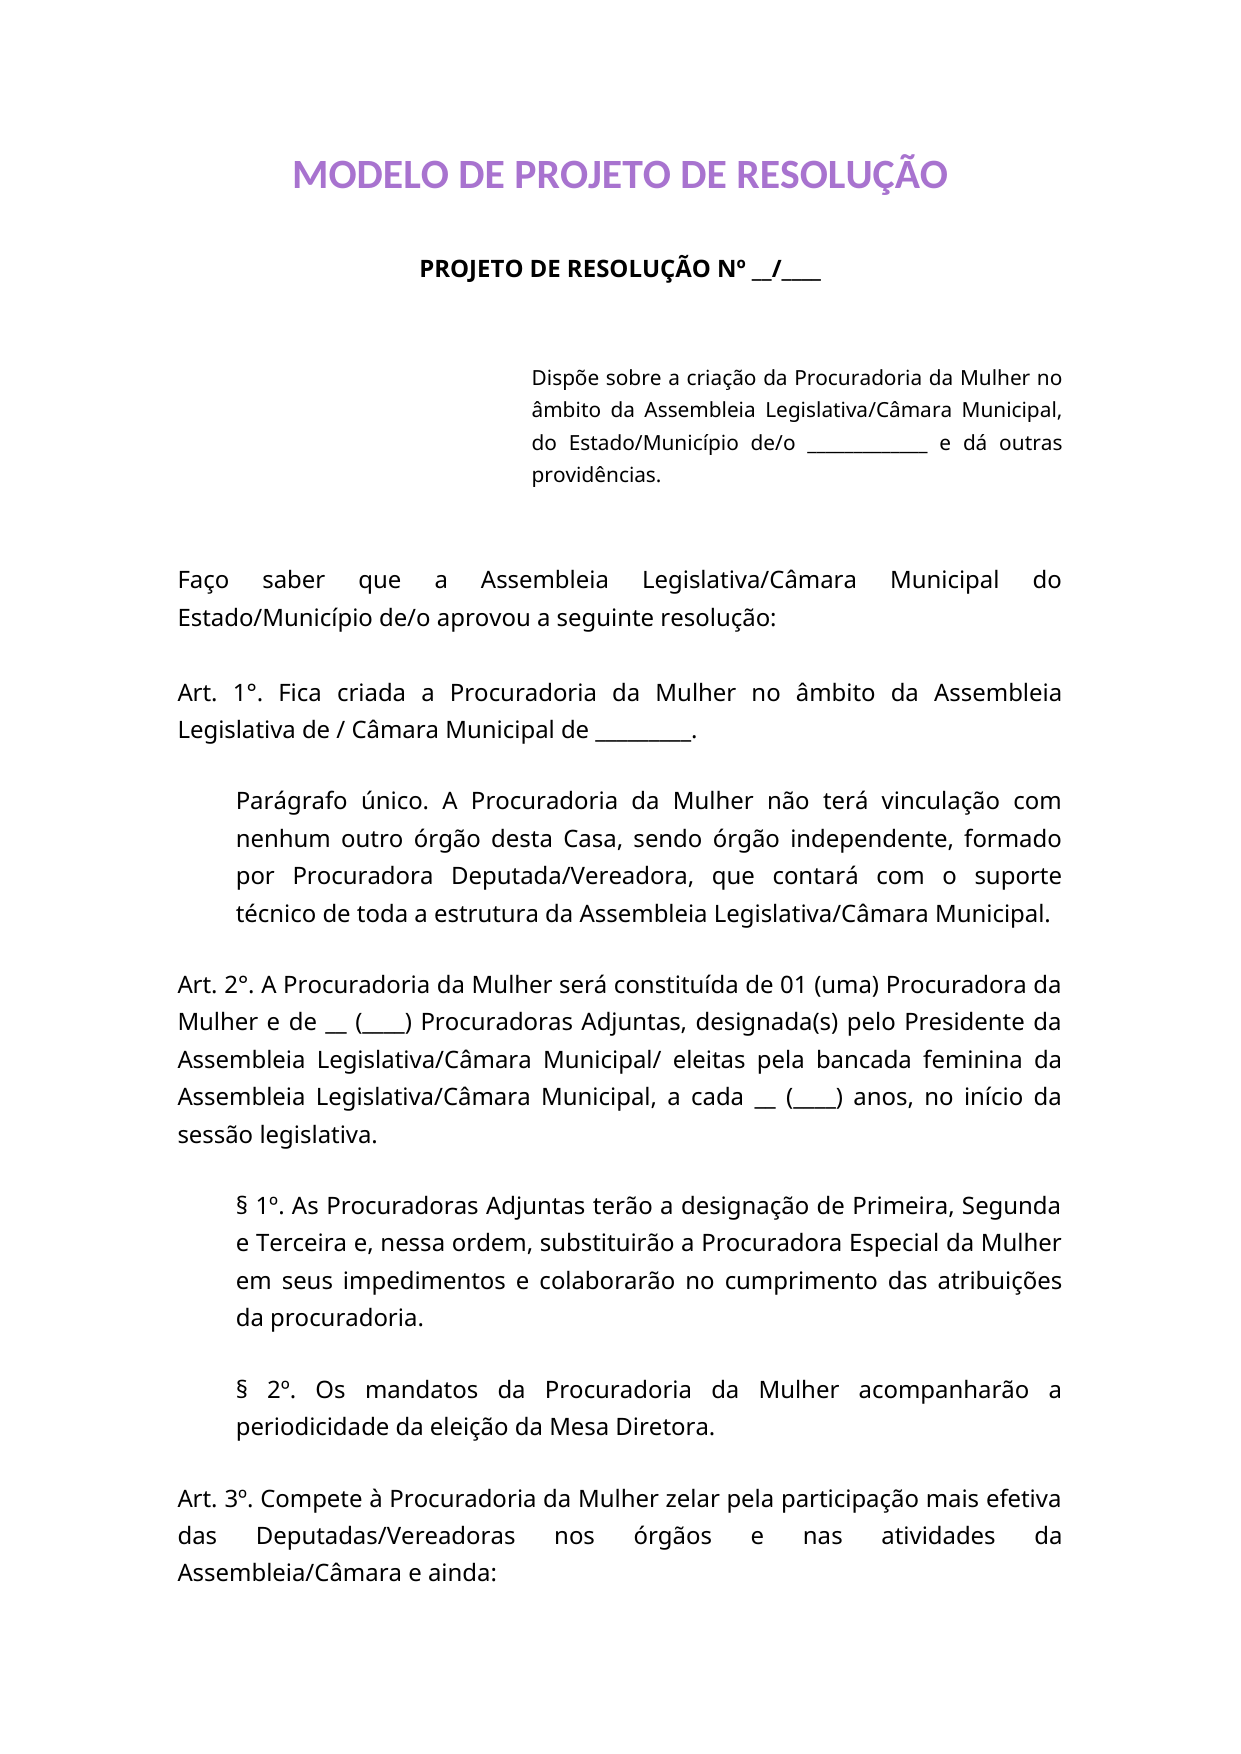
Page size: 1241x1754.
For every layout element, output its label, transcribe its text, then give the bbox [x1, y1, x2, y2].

text Art. 1°. Fica criada a Procuradoria da Mulher no âmbito da Assembleia Legislativa de / Câmara Municipal de _________. [177, 675, 1063, 745]
text Art. 3º. Compete à Procuradoria da Mulher zelar pela participação mais efetiva das Deputadas/Vereadoras nos órgãos e nas atividades da Assembleia/Câmara e ainda: [177, 1481, 1063, 1589]
text § 2º. Os mandatos da Procuradoria da Mulher acompanharão a periodicidade da eleição da Mesa Diretora. [236, 1372, 1063, 1442]
text § 1º. As Procuradoras Adjuntas terão a designação de Primeira, Segunda e Terceira e, nessa ordem, substituirão a Procuradora Especial da Mulher em seus impedimentos e colaborarão no cumprimento das atribuições da procuradoria. [236, 1189, 1063, 1334]
text MODELO DE PROJETO DE RESOLUÇÃO [177, 148, 1063, 198]
text Parágrafo único. A Procuradoria da Mulher não terá vinculação com nenhum outro órgão desta Casa, sendo órgão independente, formado por Procuradora Deputada/Vereadora, que contará com o suporte técnico de toda a estrutura da Assembleia Legislativa/Câmara Municipal. [236, 784, 1063, 929]
text Art. 2°. A Procuradoria da Mulher será constituída de 01 (uma) Procuradora da Mulher e de __ (____) Procuradoras Adjuntas, designada(s) pelo Presidente da Assembleia Legislativa/Câmara Municipal/ eleitas pela bancada feminina da Assembleia Legislativa/Câmara Municipal, a cada __ (____) anos, no início da sessão legislativa. [177, 968, 1063, 1150]
text Faço saber que a Assembleia Legislativa/Câmara Municipal do Estado/Município de/o aprovou a seguinte resolução: [177, 563, 1063, 633]
text Dispõe sobre a criação da Procuradoria da Mulher no âmbito da Assembleia Legislativa/Câmara Municipal, do Estado/Município de/o _____________ e dá outras providências. [531, 363, 1063, 489]
text PROJETO DE RESOLUÇÃO Nº __/____ [177, 252, 1063, 284]
